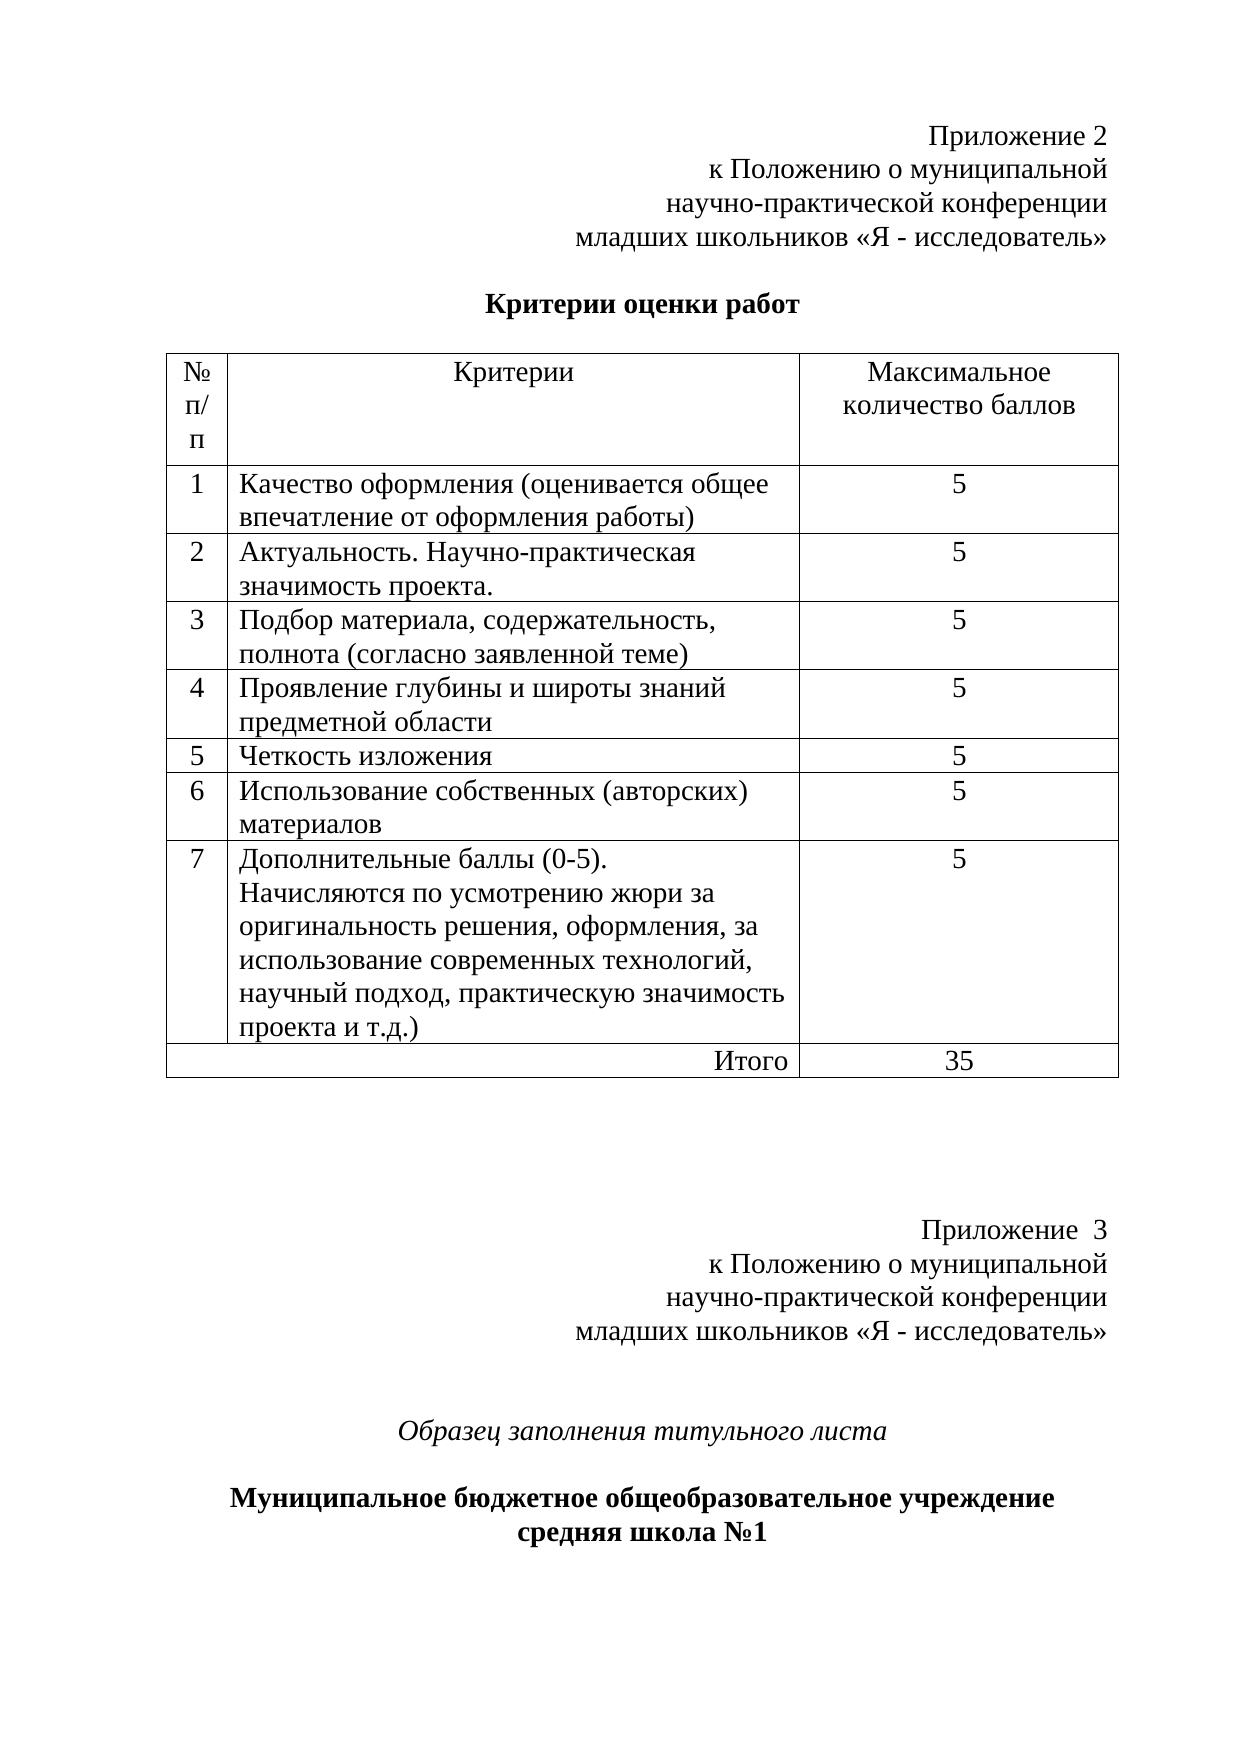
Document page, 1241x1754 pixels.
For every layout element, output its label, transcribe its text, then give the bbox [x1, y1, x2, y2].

text к Положению о муниципальной [177, 1246, 1107, 1279]
text младших школьников «Я - исследователь» [177, 1313, 1107, 1346]
text научно-практической конференции [177, 185, 1107, 219]
table_cell 1 [167, 466, 227, 533]
table_cell 5 [800, 670, 1118, 737]
text к Положению о муниципальной [177, 152, 1107, 185]
table_cell 5 [800, 466, 1118, 533]
table_cell 6 [167, 773, 227, 840]
text Муниципальное бюджетное общеобразовательное учреждение [177, 1481, 1107, 1514]
table_cell 2 [167, 534, 227, 601]
table_cell Дополнительные баллы (0-5). Начисляются по усмотрению жюри за оригинальность решения, оформления, за использование современных технологий, научный подход, практическую значимость проекта и т.д.) [228, 841, 799, 1042]
table_cell 5 [800, 841, 1118, 1042]
table_cell Подбор материала, содержательность, полнота (согласно заявленной теме) [228, 602, 799, 669]
table_cell 35 [800, 1044, 1118, 1077]
table_cell Качество оформления (оценивается общее впечатление от оформления работы) [228, 466, 799, 533]
table_cell 3 [167, 602, 227, 669]
table_cell 5 [800, 773, 1118, 840]
table_cell Использование собственных (авторских) материалов [228, 773, 799, 840]
text Приложение 3 [177, 1212, 1107, 1246]
table_cell 5 [800, 602, 1118, 669]
table_cell 4 [167, 670, 227, 737]
table_cell Итого [167, 1044, 799, 1077]
text Образец заполнения титульного листа [177, 1413, 1107, 1447]
table_cell 7 [167, 841, 227, 1042]
table_header Максимальное количество баллов [800, 354, 1118, 465]
table_header Критерии [228, 354, 799, 465]
table_header № п/п [167, 354, 227, 465]
text средняя школа №1 [177, 1514, 1107, 1548]
table_cell Четкость изложения [228, 739, 799, 772]
text младших школьников «Я - исследователь» [177, 219, 1107, 252]
table_cell 5 [800, 739, 1118, 772]
table_cell 5 [800, 534, 1118, 601]
table_cell 5 [167, 739, 227, 772]
text Приложение 2 [177, 118, 1107, 152]
text научно-практической конференции [177, 1279, 1107, 1313]
table_cell Проявление глубины и широты знаний предметной области [228, 670, 799, 737]
table_cell Актуальность. Научно-практическая значимость проекта. [228, 534, 799, 601]
text Критерии оценки работ [177, 286, 1107, 319]
